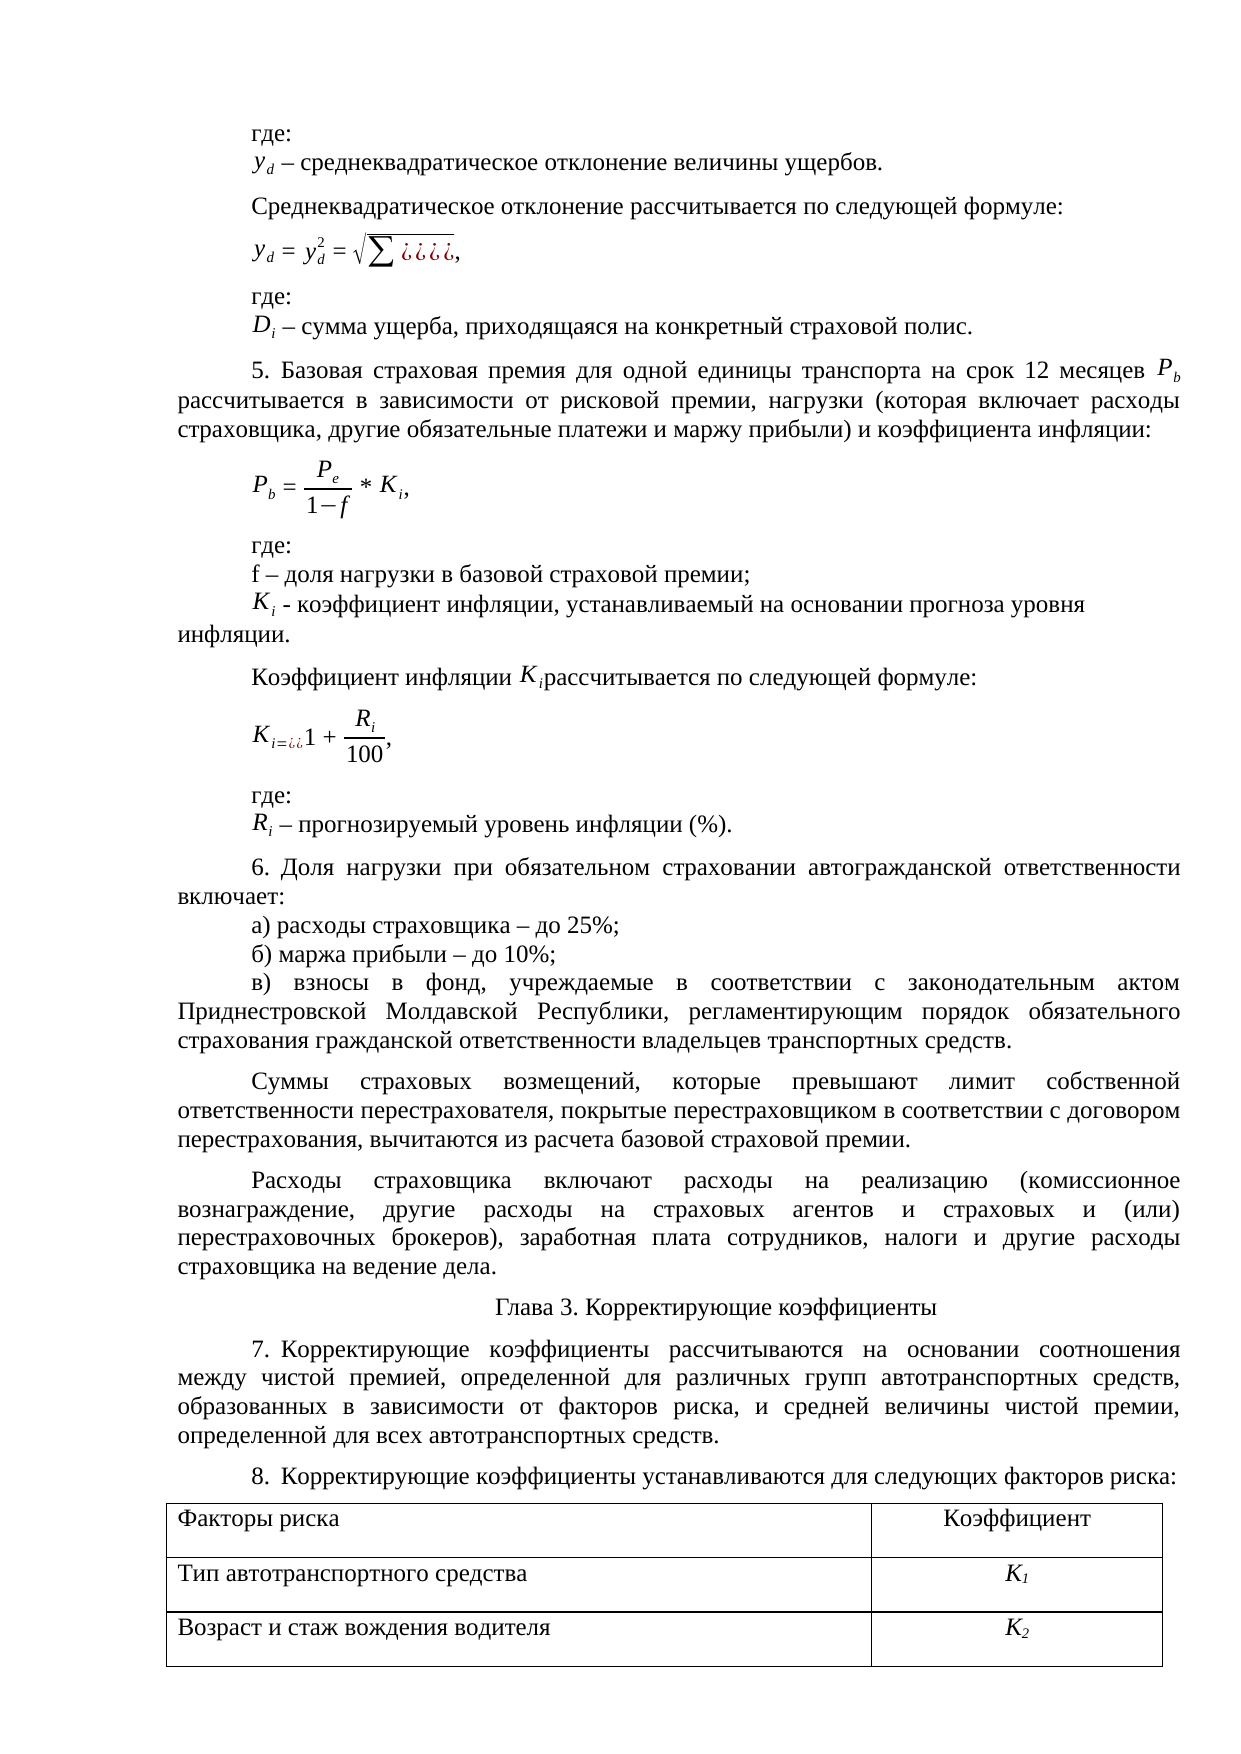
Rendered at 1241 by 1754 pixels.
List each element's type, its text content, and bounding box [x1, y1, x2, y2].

table_header Факторы риска [167, 1504, 871, 1557]
text где: [177, 281, 1181, 310]
text Глава 3. Корректирующие коэффициенты [177, 1292, 1181, 1321]
text Коэффициент инфляции рассчитывается по следующей формуле: [177, 661, 1181, 692]
list Доля нагрузки при обязательном страховании автогражданской ответственности включает: [177, 852, 1181, 910]
text где: [177, 780, 1181, 808]
text - коэффициент инфляции, устанавливаемый на основании прогноза уровня инфляции. [177, 588, 1181, 648]
text Суммы страховых возмещений, которые превышают лимит собственной ответственности перестрахователя, покрытые перестраховщиком в соответствии с договором перестрахования, вычитаются из расчета базовой страховой премии. [177, 1066, 1181, 1152]
text – прогнозируемый уровень инфляции (%). [177, 808, 1181, 840]
text где: [177, 531, 1181, 559]
table_cell К2 [872, 1613, 1162, 1666]
text где: [177, 118, 1181, 147]
table_header Коэффициент [872, 1504, 1162, 1557]
text в) взносы в фонд, учреждаемые в соответствии с законодательным актом Приднестровской Молдавской Республики, регламентирующим порядок обязательного страхования гражданской ответственности владельцев транспортных средств. [177, 967, 1181, 1054]
list Корректирующие коэффициенты рассчитываются на основании соотношения между чистой премией, определенной для различных групп автотранспортных средств, образованных в зависимости от факторов риска, и средней величины чистой премии, определенной для всех автотранспортных средств. [177, 1334, 1181, 1449]
text f – доля нагрузки в базовой страховой премии; [177, 559, 1181, 588]
text 1 + , [177, 704, 1181, 767]
text Среднеквадратическое отклонение рассчитывается по следующей формуле: [177, 191, 1181, 219]
list Базовая страховая премия для одной единицы транспорта на срок 12 месяцев рассчитывается в зависимости от рисковой премии, нагрузки (которая включает расходы страховщика, другие обязательные платежи и маржу прибыли) и коэффициента инфляции: [177, 354, 1181, 443]
text – среднеквадратическое отклонение величины ущербов. [177, 147, 1181, 178]
table_cell Тип автотранспортного средства [167, 1558, 871, 1611]
text – сумма ущерба, приходящаяся на конкретный страховой полис. [177, 310, 1181, 342]
text = * , [177, 455, 1181, 518]
text = = , [177, 232, 1181, 269]
table_cell К1 [872, 1558, 1162, 1611]
table_cell Возраст и стаж вождения водителя [167, 1613, 871, 1666]
text а) расходы страховщика – до 25%; [177, 910, 1181, 939]
text Расходы страховщика включают расходы на реализацию (комиссионное вознаграждение, другие расходы на страховых агентов и страховых и (или) перестраховочных брокеров), заработная плата сотрудников, налоги и другие расходы страховщика на ведение дела. [177, 1165, 1181, 1280]
list Корректирующие коэффициенты устанавливаются для следующих факторов риска: [177, 1461, 1181, 1490]
text б) маржа прибыли – до 10%; [177, 939, 1181, 967]
